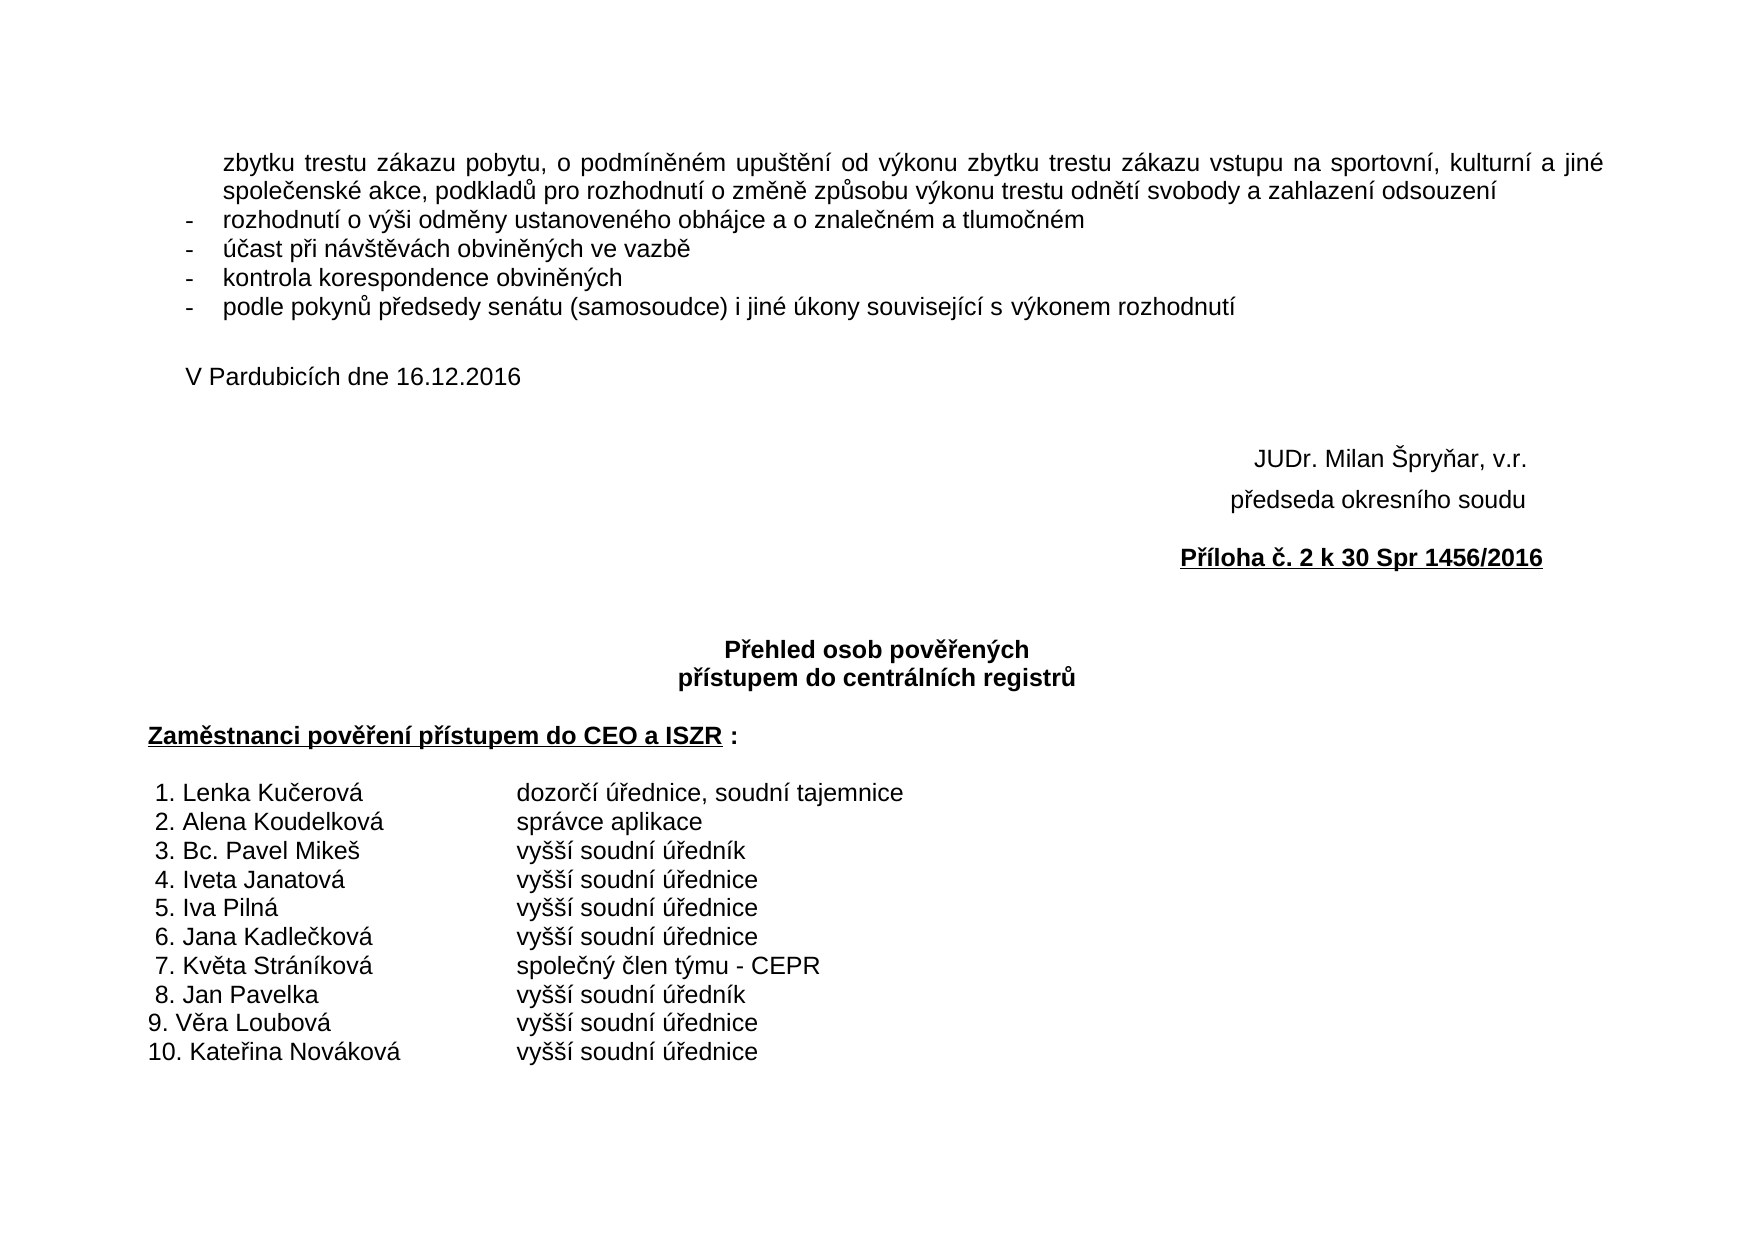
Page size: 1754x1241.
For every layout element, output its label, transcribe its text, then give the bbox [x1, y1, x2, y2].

text 5. Iva Pilná vyšší soudní úřednice [148, 893, 1606, 922]
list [185, 148, 1606, 205]
text 8. Jan Pavelka vyšší soudní úředník [148, 979, 1606, 1008]
text 7. Květa Stráníková společný člen týmu - CEPR [148, 951, 1606, 979]
text 6. Jana Kadlečková vyšší soudní úřednice [148, 922, 1606, 951]
list účast při návštěvách obviněných ve vazbě [185, 234, 1606, 263]
list rozhodnutí o výši odměny ustanoveného obhájce a o znalečném a tlumočném [185, 205, 1606, 234]
text Přehled osob pověřených [148, 634, 1606, 663]
text JUDr. Milan Špryňar, v.r. [148, 444, 1606, 473]
text 2. Alena Koudelková správce aplikace [148, 807, 1606, 836]
text 4. Iveta Janatová vyšší soudní úřednice [148, 864, 1606, 893]
text 3. Bc. Pavel Mikeš vyšší soudní úředník [148, 836, 1606, 864]
text 1. Lenka Kučerová dozorčí úřednice, soudní tajemnice [148, 778, 1606, 807]
text 10. Kateřina Nováková vyšší soudní úřednice [148, 1037, 1606, 1066]
list podle pokynů předsedy senátu (samosoudce) i jiné úkony související s výkonem rozhodnutí [185, 292, 1606, 321]
text přístupem do centrálních registrů [148, 663, 1606, 692]
text předseda okresního soudu [148, 486, 1606, 514]
list kontrola korespondence obviněných [185, 263, 1606, 292]
text V Pardubicích dne 16.12.2016 [148, 362, 1606, 391]
text 9. Věra Loubová vyšší soudní úřednice [148, 1008, 1606, 1037]
text Zaměstnanci pověření přístupem do CEO a ISZR : [148, 721, 1606, 749]
text Příloha č. 2 k 30 Spr 1456/2016 [1180, 543, 1606, 572]
